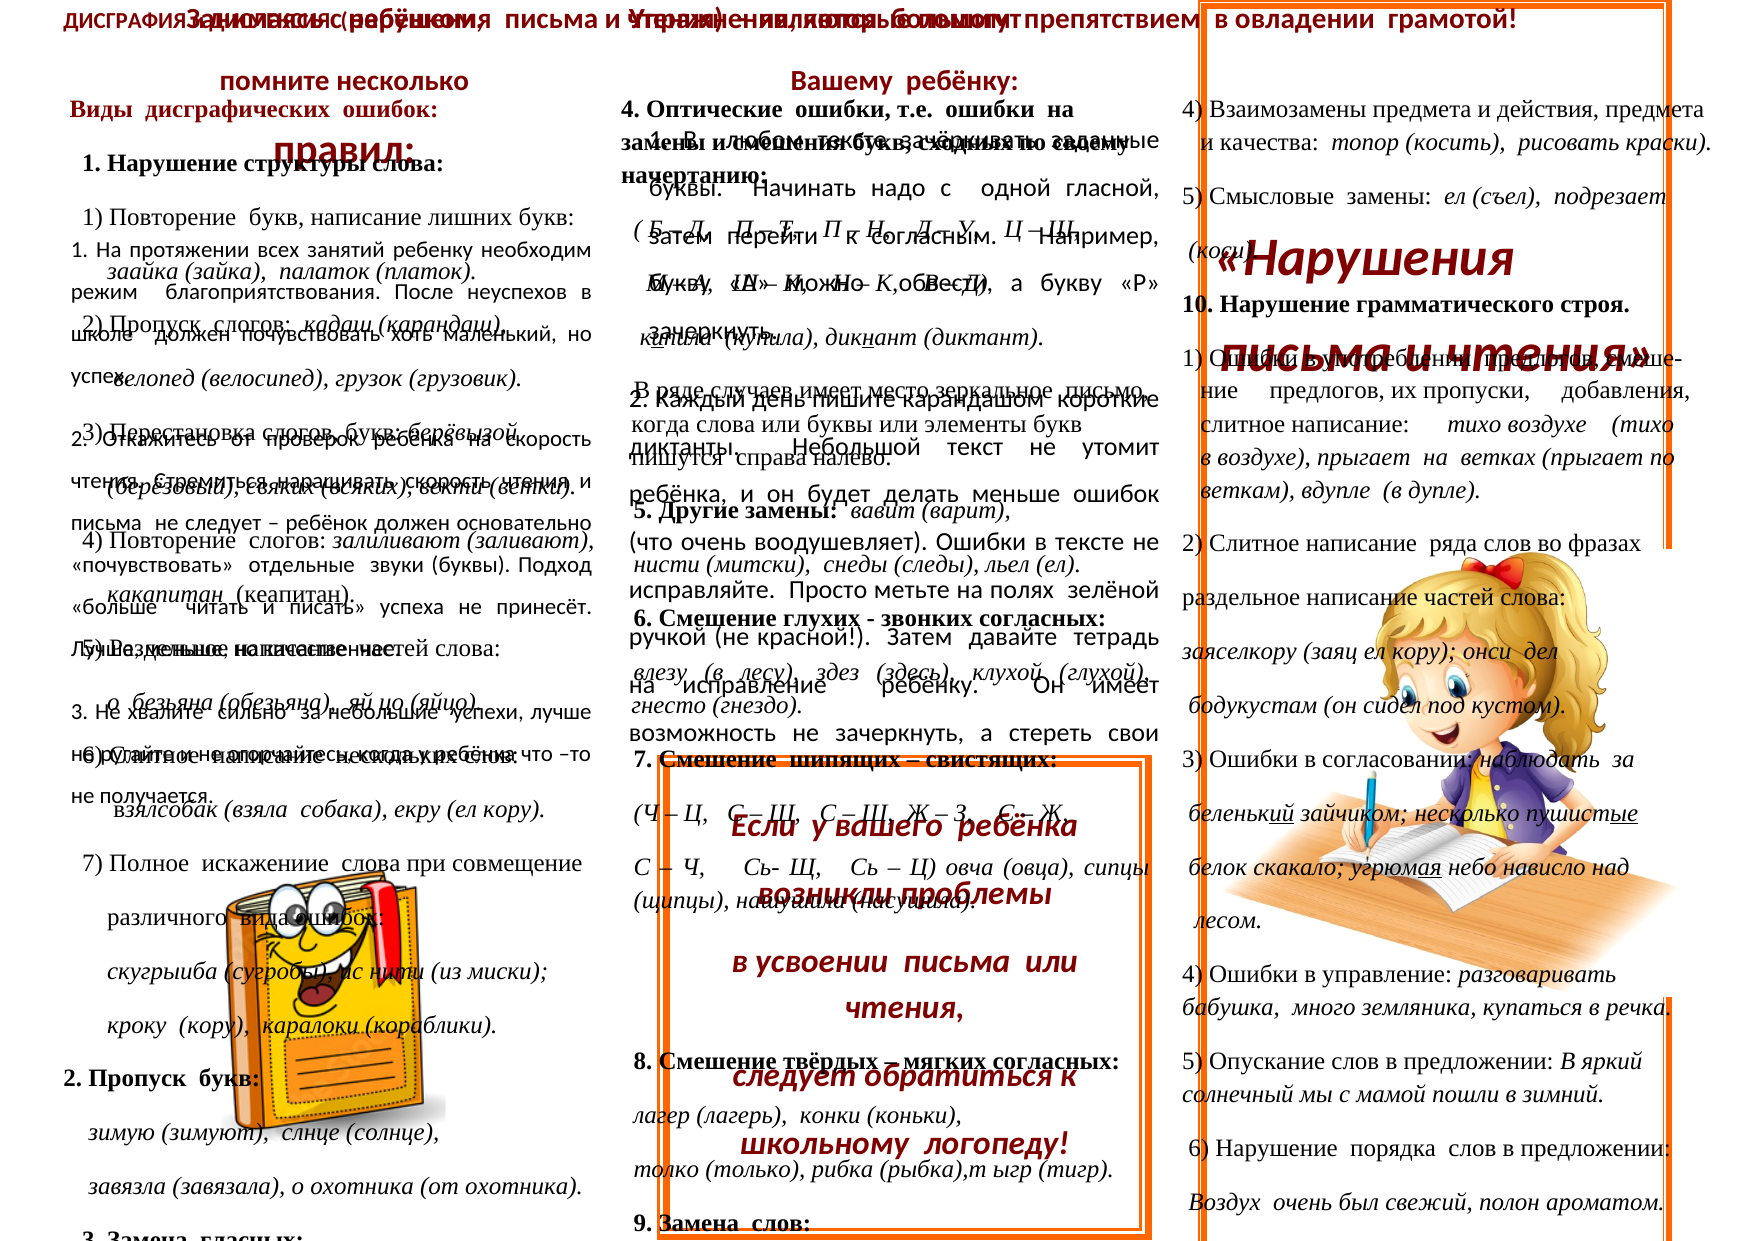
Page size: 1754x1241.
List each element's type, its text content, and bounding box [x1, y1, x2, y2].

table_header ДИСГРАФИЯ и ДИСЛЕКСИЯ (нарушения письма и чтения) - являются большим препятствием в овладении грамотой! [52, 0, 1702, 94]
table_cell Виды дисграфических ошибок: 1. Нарушение структуры слова: 1) Повторение букв, написание лишних букв: заайка (зайка), палаток (платок). 2) Пропуск слогов: кадаш (карандаш), велопед (велосипед), грузок (грузовик). 3) Перестановка слогов, букв: берёвызой (берёзовый), свяких (всяких), векти (ветки). 4) Повторение слогов: залиливают (заливают), какапитан (кеапитан). 5) Раздельное написание частей слова: о безьяна (обезьяна), яй цо (яйцо). 6) Слитное написание нескольких слов: взялсобак (взяла собака), екру (ел кору). 7) Полное искажениие слова при совмещение различного вида ошибок: скугрыиба (сугробы), ис нити (из миски); кроку (кору), каралоки (кораблики). 2. Пропуск букв: зимую (зимуют), слнце (солнце), завязла (завязала), о охотника (от охотника). 3. Замена гласных: глухай (глухой), молыдые (молодые), корава (корова). [52, 94, 609, 1240]
table_cell 4) Взаимозамены предмета и действия, предмета и качества: топор (косить), рисовать краски). 5) Смысловые замены: ел (съел), подрезает (коси). 10. Нарушение грамматического строя. 1) Ошибки в употреблении предлогов, смеше- ние предлогов, их пропуски, добавления, слитное написание: тихо воздухе (тихо в воздухе), прыгает на ветках (прыгает по веткам), вдупле (в дупле). 2) Слитное написание ряда слов во фразах раздельное написание частей слова: заяселкору (заяц ел кору); онси дел бодукустам (он сидел под кустом). 3) Ошибки в согласовании: наблюдать за беленький зайчиком; несколько пушистые белок скакало; угрюмая небо нависло над лесом. 4) Ошибки в управление: разговаривать бабушка, много земляника, купаться в речка. 5) Опускание слов в предложении: В яркий солнечный мы с мамой пошли в зимний. 6) Нарушение порядка слов в предложении: Воздух очень был свежий, полон ароматом. 11. Трудности в усвоении орфограмм, связанные с бедностью способов словообразования, ограниченностью словарного запаса, затруднением в подборе проверочных слов. [1171, 94, 1702, 1240]
table_cell 4. Оптические ошибки, т.е. ошибки на замены и смешения букв, сходных по своему начертанию: ( Б – Д, П – Т, П – Н, Д – У, Ц – Щ, М – А, Ш – И, Н – К, В – Д) кипила (купила), дикнант (диктант). В ряде случаев имеет место зеркальное письмо, когда слова или буквы или элементы букв пишутся справа налево. 5. Другие замены: вавит (варит), нисти (митски), снеды (следы), льел (ел). 6. Смешение глухих - звонких согласных: влезу (в лесу), здез (здесь), клухой (глухой), гнесто (гнездо). 7. Смешение шипящих – свистящих: (Ч – Ц, С – Щ, С – Ш, Ж – З, С – Ж, С – Ч, Сь- Щ, Сь – Ц) овча (овца), сипцы (щипцы), нашушила (насушила). 8. Смешение твёрдых – мягких согласных: лагер (лагерь), конки (коньки), толко (только), рибка (рыбка),т ыгр (тигр). 9. Замена слов: 1) По ситуации: цветы (клумба), лёд (каток). 2) Замена названия части предмета целым и наоборот: машина (кузов), воротник (платье). 3) Замена общих понятий частными: ботинки (обувь), тарелка (суп). [610, 94, 1171, 1240]
